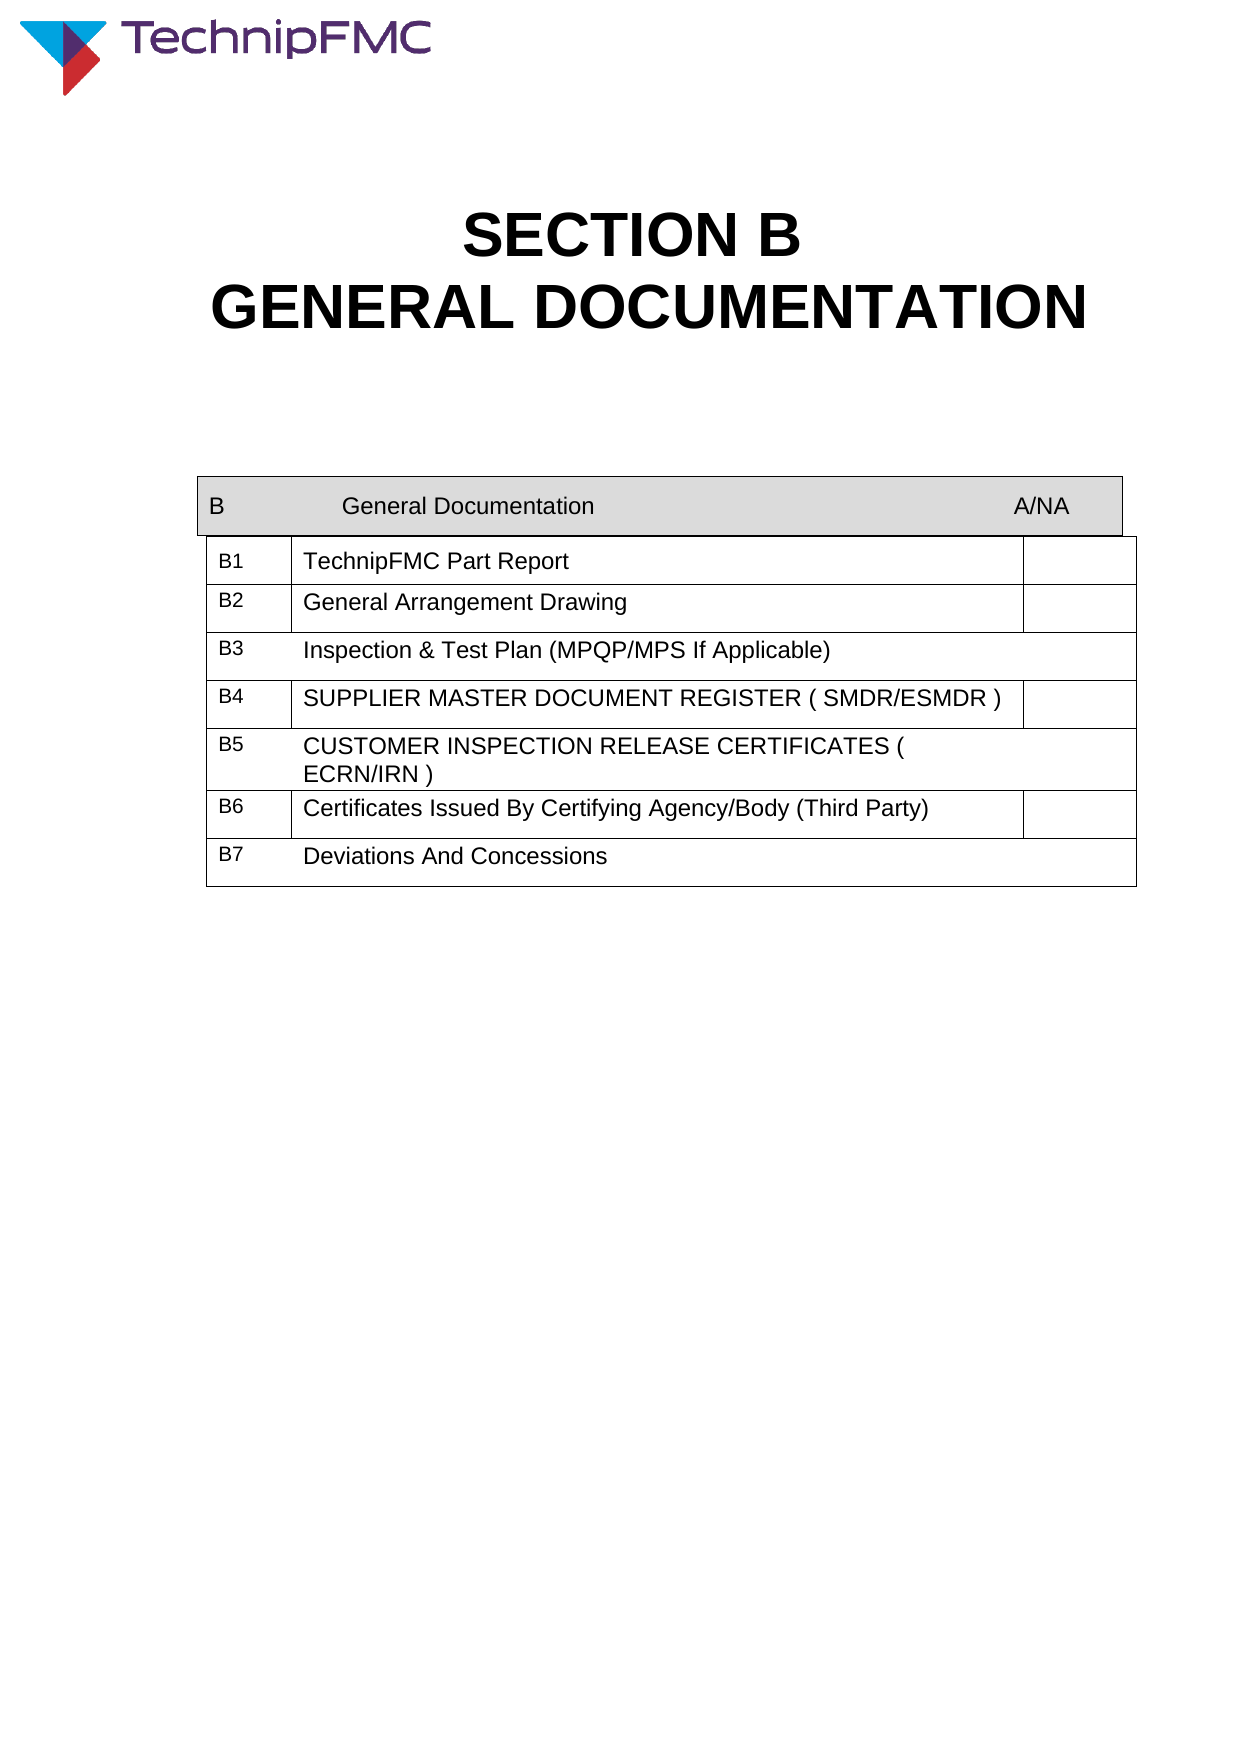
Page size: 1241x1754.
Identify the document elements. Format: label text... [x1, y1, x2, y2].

table_cell Inspection & Test Plan (MPQP/MPS If Applicable) [292, 633, 1023, 680]
table_header [1024, 537, 1136, 584]
table_header TechnipFMC Part Report [292, 537, 1023, 584]
table_cell Deviations And Concessions [292, 839, 1023, 886]
table_cell B4 [207, 681, 291, 728]
table_cell B6 [207, 791, 291, 838]
table_cell B7 [207, 839, 292, 886]
table_cell Customer Inspection Release Certificates ( ECRN/IRN ) [292, 729, 1023, 790]
table_cell [1023, 839, 1136, 886]
table_cell Supplier Master Document Register ( SMDR/eSMDR ) [292, 681, 1023, 728]
table_cell [1023, 729, 1136, 790]
table_cell [1023, 633, 1136, 680]
table_header B1 [207, 537, 291, 584]
table_cell Certificates Issued By Certifying Agency/Body (Third Party) [292, 791, 1023, 838]
table_cell [1024, 585, 1136, 632]
table_cell General Arrangement Drawing [292, 585, 1023, 632]
table_header B General Documentation A/NA [198, 477, 1122, 535]
table_cell B5 [207, 729, 292, 790]
table_cell [1024, 791, 1136, 838]
subtitle SECTION B GENERAL DOCUMENTATION [207, 198, 1092, 342]
table_cell B2 [207, 585, 291, 632]
picture [19, 19, 431, 96]
table_cell [1024, 681, 1136, 728]
table_cell B3 [207, 633, 292, 680]
